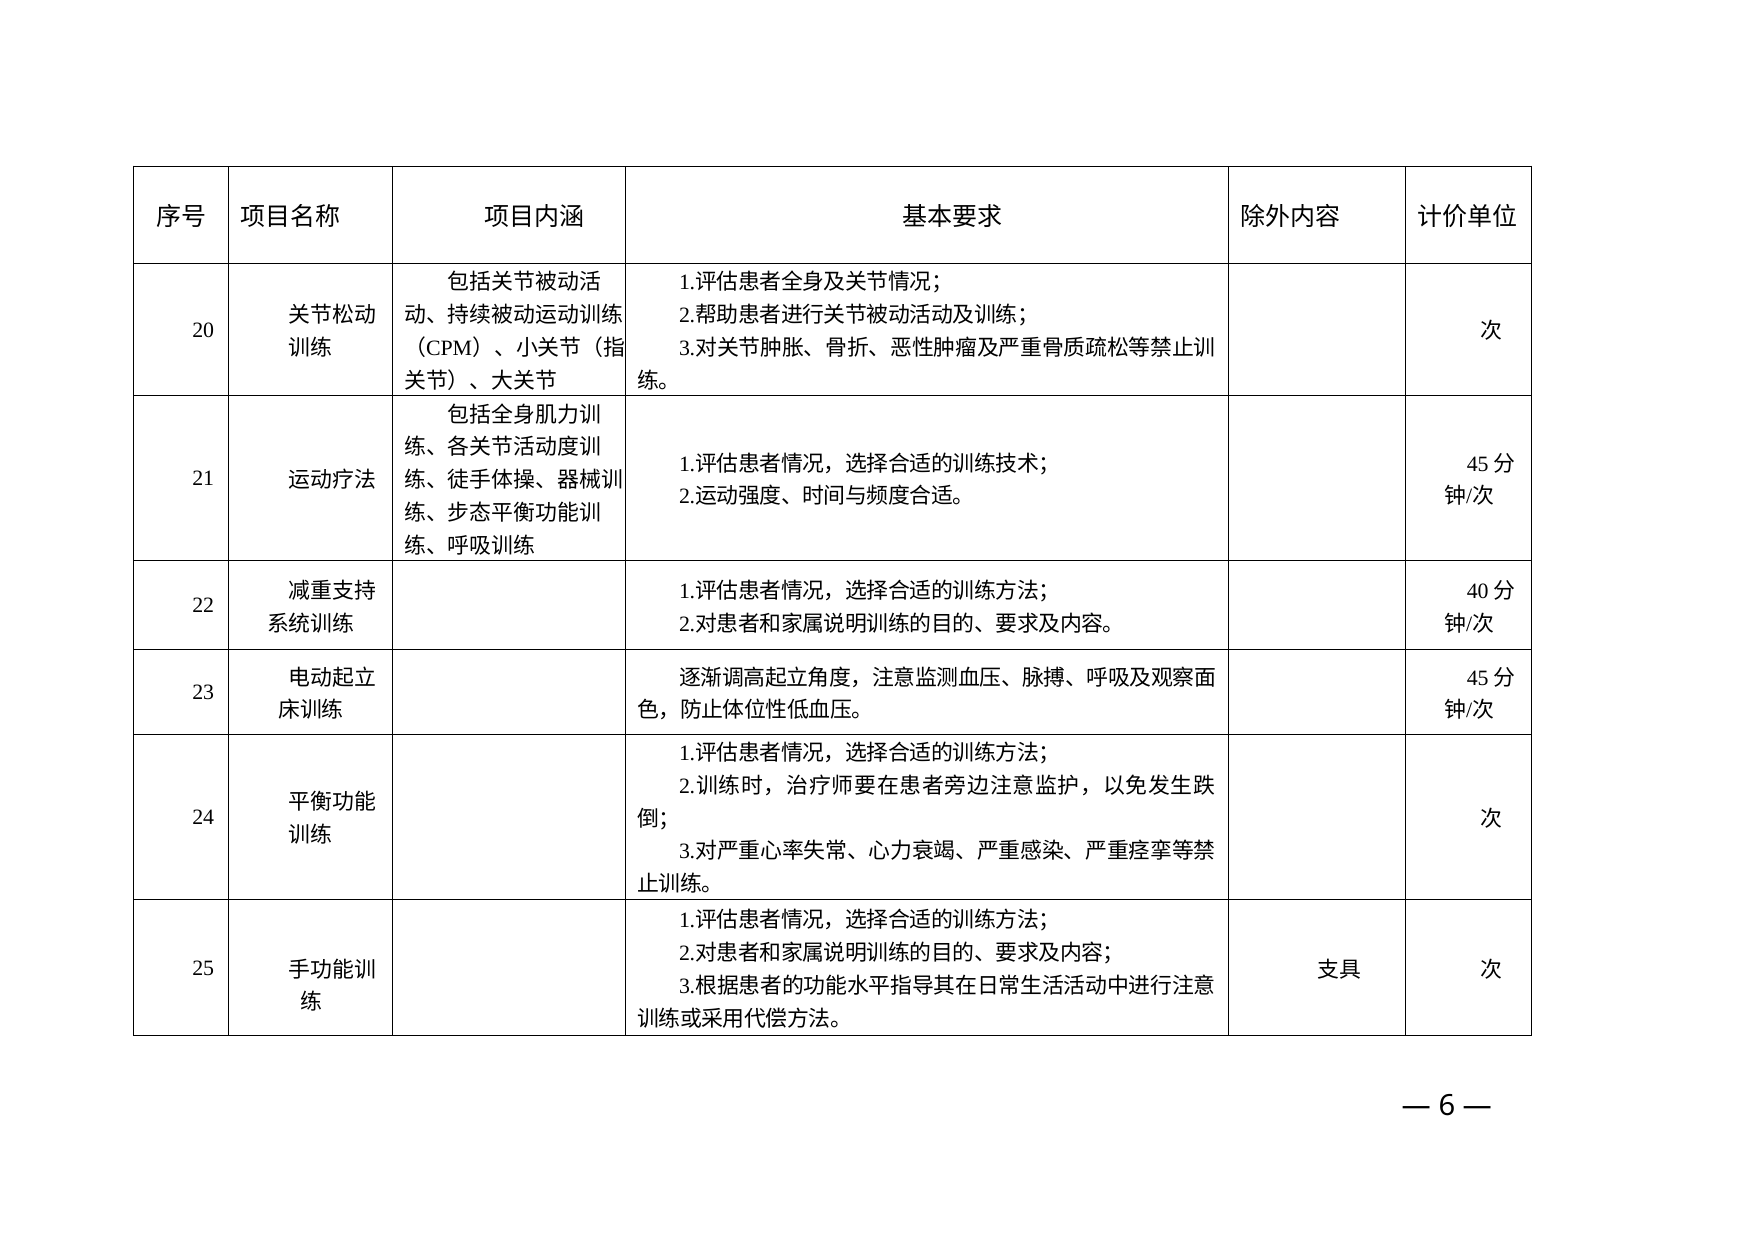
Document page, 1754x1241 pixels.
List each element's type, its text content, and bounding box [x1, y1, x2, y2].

table_cell 平衡功能训练 [229, 735, 392, 898]
table_cell 45分钟/次 [1406, 650, 1531, 733]
table_cell [393, 650, 625, 733]
table_cell 1.评估患者情况，选择合适的训练方法； 2.训练时，治疗师要在患者旁边注意监护，以免发生跌倒； 3.对严重心率失常、心力衰竭、严重感染、严重痉挛等禁止训练。 [626, 735, 1228, 898]
table_cell 支具 [1229, 900, 1405, 1035]
table_cell 21 [134, 396, 228, 560]
table_cell 45分钟/次 [1406, 396, 1531, 560]
table_cell [1229, 561, 1405, 649]
table_cell 次 [1406, 735, 1531, 898]
table_header 基本要求 [626, 167, 1228, 263]
table_cell 25 [134, 900, 228, 1035]
table_cell [1229, 264, 1405, 395]
table_cell 减重支持系统训练 [229, 561, 392, 649]
table_cell 逐渐调高起立角度，注意监测血压、脉搏、呼吸及观察面色，防止体位性低血压。 [626, 650, 1228, 733]
table_cell 1.评估患者情况，选择合适的训练技术； 2.运动强度、时间与频度合适。 [626, 396, 1228, 560]
table_cell 1.评估患者全身及关节情况； 2.帮助患者进行关节被动活动及训练； 3.对关节肿胀、骨折、恶性肿瘤及严重骨质疏松等禁止训练。 [626, 264, 1228, 395]
table_cell 关节松动训练 [229, 264, 392, 395]
table_cell [1229, 396, 1405, 560]
table_cell 运动疗法 [229, 396, 392, 560]
table_header 计价单位 [1406, 167, 1531, 263]
table_header 项目名称 [229, 167, 392, 263]
table_header 除外内容 [1229, 167, 1405, 263]
table_header 序号 [134, 167, 228, 263]
table_cell 1.评估患者情况，选择合适的训练方法； 2.对患者和家属说明训练的目的、要求及内容； 3.根据患者的功能水平指导其在日常生活活动中进行注意训练或采用代偿方法。 [626, 900, 1228, 1035]
table_cell 手功能训练 [229, 900, 392, 1035]
table_cell 23 [134, 650, 228, 733]
table_cell [393, 735, 625, 898]
table_cell 包括全身肌力训练、各关节活动度训练、徒手体操、器械训练、步态平衡功能训练、呼吸训练 [393, 396, 625, 560]
table_cell 40分钟/次 [1406, 561, 1531, 649]
table_cell 1.评估患者情况，选择合适的训练方法； 2.对患者和家属说明训练的目的、要求及内容。 [626, 561, 1228, 649]
table_cell [393, 900, 625, 1035]
table_cell [1229, 650, 1405, 733]
table_cell 22 [134, 561, 228, 649]
table_cell 次 [1406, 264, 1531, 395]
table_cell 包括关节被动活动、持续被动运动训练（CPM）、小关节（指关节）、大关节 [393, 264, 625, 395]
table_cell 20 [134, 264, 228, 395]
table_cell 电动起立床训练 [229, 650, 392, 733]
table_cell 次 [1406, 900, 1531, 1035]
table_cell 24 [134, 735, 228, 898]
table_header 项目内涵 [393, 167, 625, 263]
table_cell [393, 561, 625, 649]
table_cell [1229, 735, 1405, 898]
